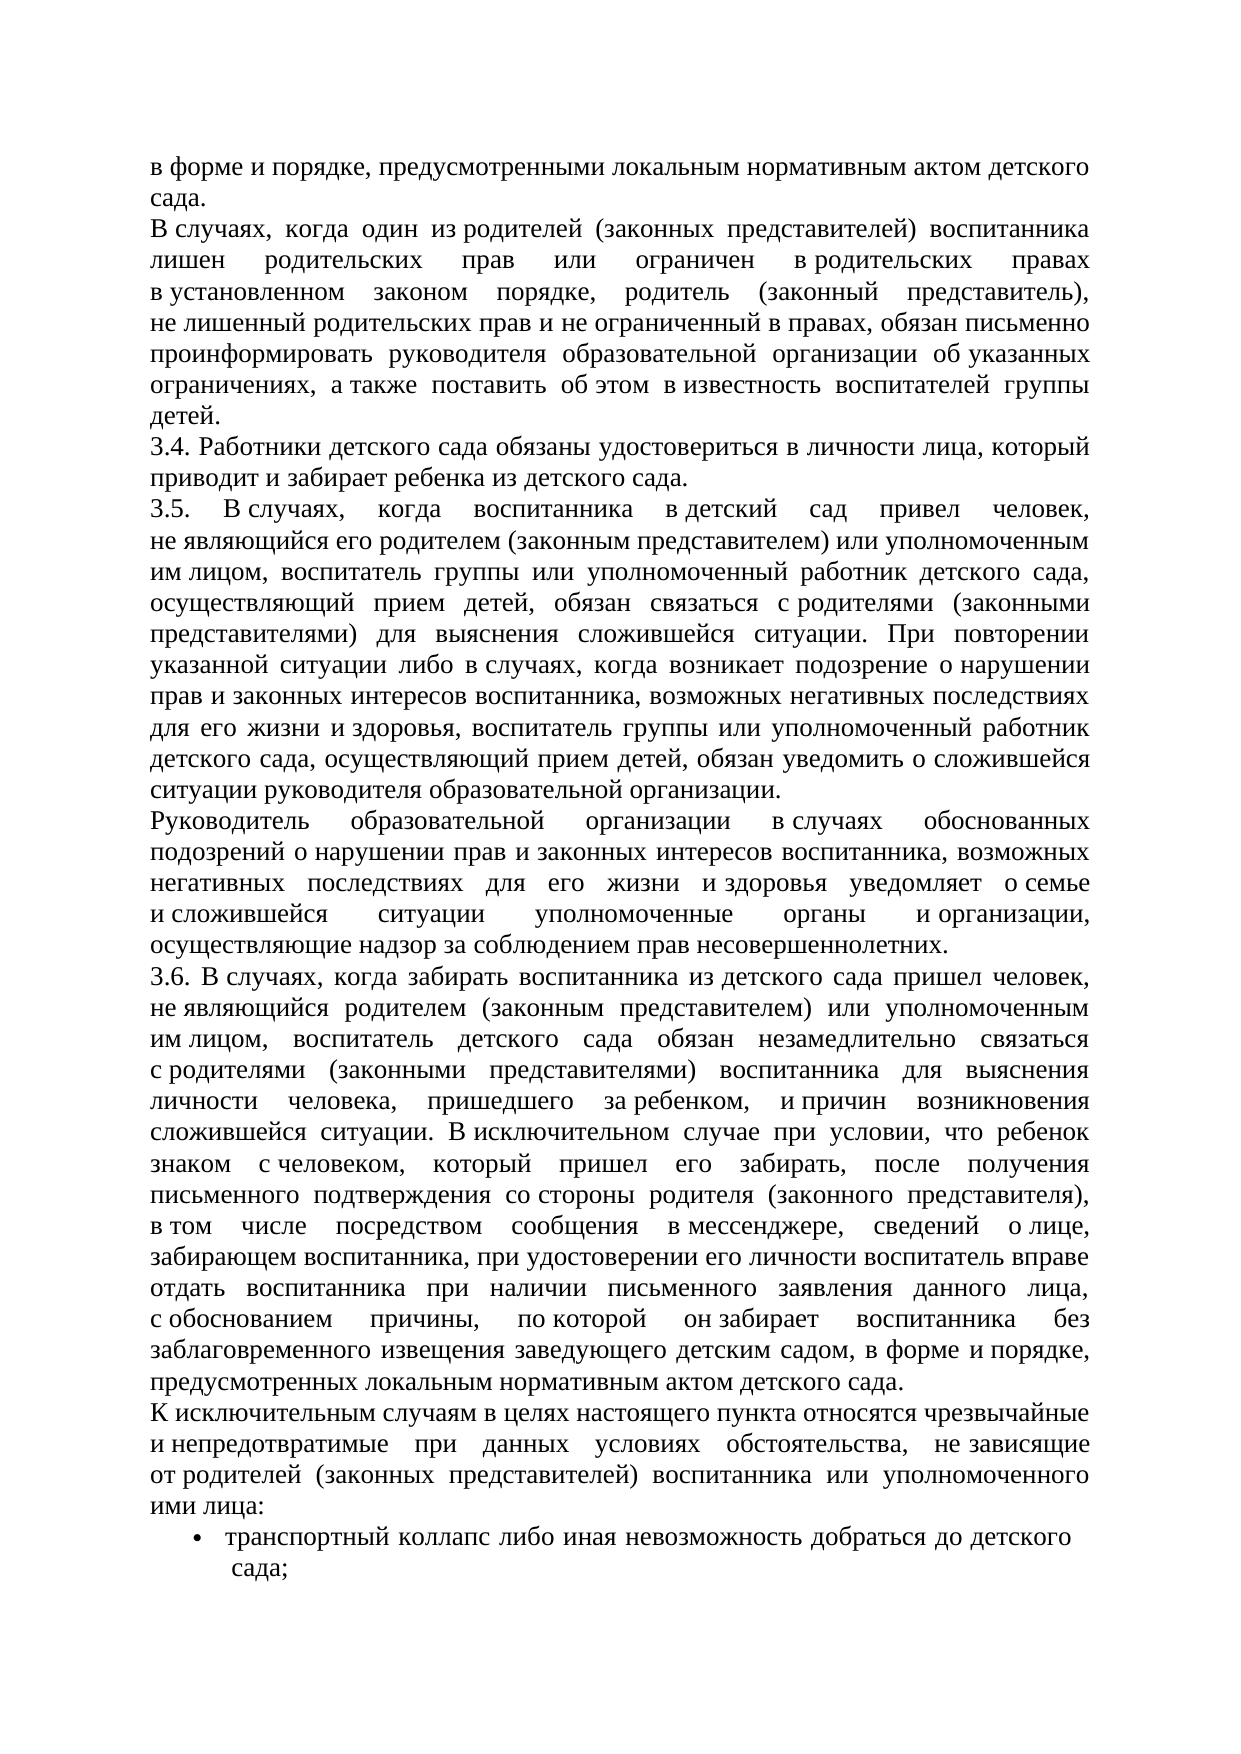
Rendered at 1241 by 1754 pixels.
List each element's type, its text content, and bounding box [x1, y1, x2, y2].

text 3.5. В случаях, когда воспитанника в детский сад привел человек, не являющийся его родителем (законным представителем) или уполномоченным им лицом, воспитатель группы или уполномоченный работник детского сада, осуществляющий прием детей, обязан связаться с родителями (законными представителями) для выяснения сложившейся ситуации. При повторении указанной ситуации либо в случаях, когда возникает подозрение о нарушении прав и законных интересов воспитанника, возможных негативных последствиях для его жизни и здоровья, воспитатель группы или уполномоченный работник детского сада, осуществляющий прием детей, обязан уведомить о сложившейся ситуации руководителя образовательной организации. [150, 493, 1090, 804]
text В случаях, когда один из родителей (законных представителей) воспитанника лишен родительских прав или ограничен в родительских правах в установленном законом порядке, родитель (законный представитель), не лишенный родительских прав и не ограниченный в правах, обязан письменно проинформировать руководителя образовательной организации об указанных ограничениях, а также поставить об этом в известность воспитателей группы детей. [150, 212, 1090, 430]
text 3.4. Работники детского сада обязаны удостовериться в личности лица, который приводит и забирает ребенка из детского сада. [150, 430, 1090, 493]
list транспортный коллапс либо иная невозможность добраться до детского сада; [194, 1520, 1071, 1583]
text К исключительным случаям в целях настоящего пункта относятся чрезвычайные и непредотвратимые при данных условиях обстоятельства, не зависящие от родителей (законных представителей) воспитанника или уполномоченного ими лица: [150, 1396, 1090, 1520]
text Руководитель образовательной организации в случаях обоснованных подозрений о нарушении прав и законных интересов воспитанника, возможных негативных последствиях для его жизни и здоровья уведомляет о семье и сложившейся ситуации уполномоченные органы и организации, осуществляющие надзор за соблюдением прав несовершеннолетних. [150, 804, 1090, 960]
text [150, 150, 1090, 212]
text 3.6. В случаях, когда забирать воспитанника из детского сада пришел человек, не являющийся родителем (законным представителем) или уполномоченным им лицом, воспитатель детского сада обязан незамедлительно связаться с родителями (законными представителями) воспитанника для выяснения личности человека, пришедшего за ребенком, и причин возникновения сложившейся ситуации. В исключительном случае при условии, что ребенок знаком с человеком, который пришел его забирать, после получения письменного подтверждения со стороны родителя (законного представителя), в том числе посредством сообщения в мессенджере, сведений о лице, забирающем воспитанника, при удостоверении его личности воспитатель вправе отдать воспитанника при наличии письменного заявления данного лица, с обоснованием причины, по которой он забирает воспитанника без заблаговременного извещения заведующего детским садом, в форме и порядке, предусмотренных локальным нормативным актом детского сада. [150, 960, 1090, 1396]
